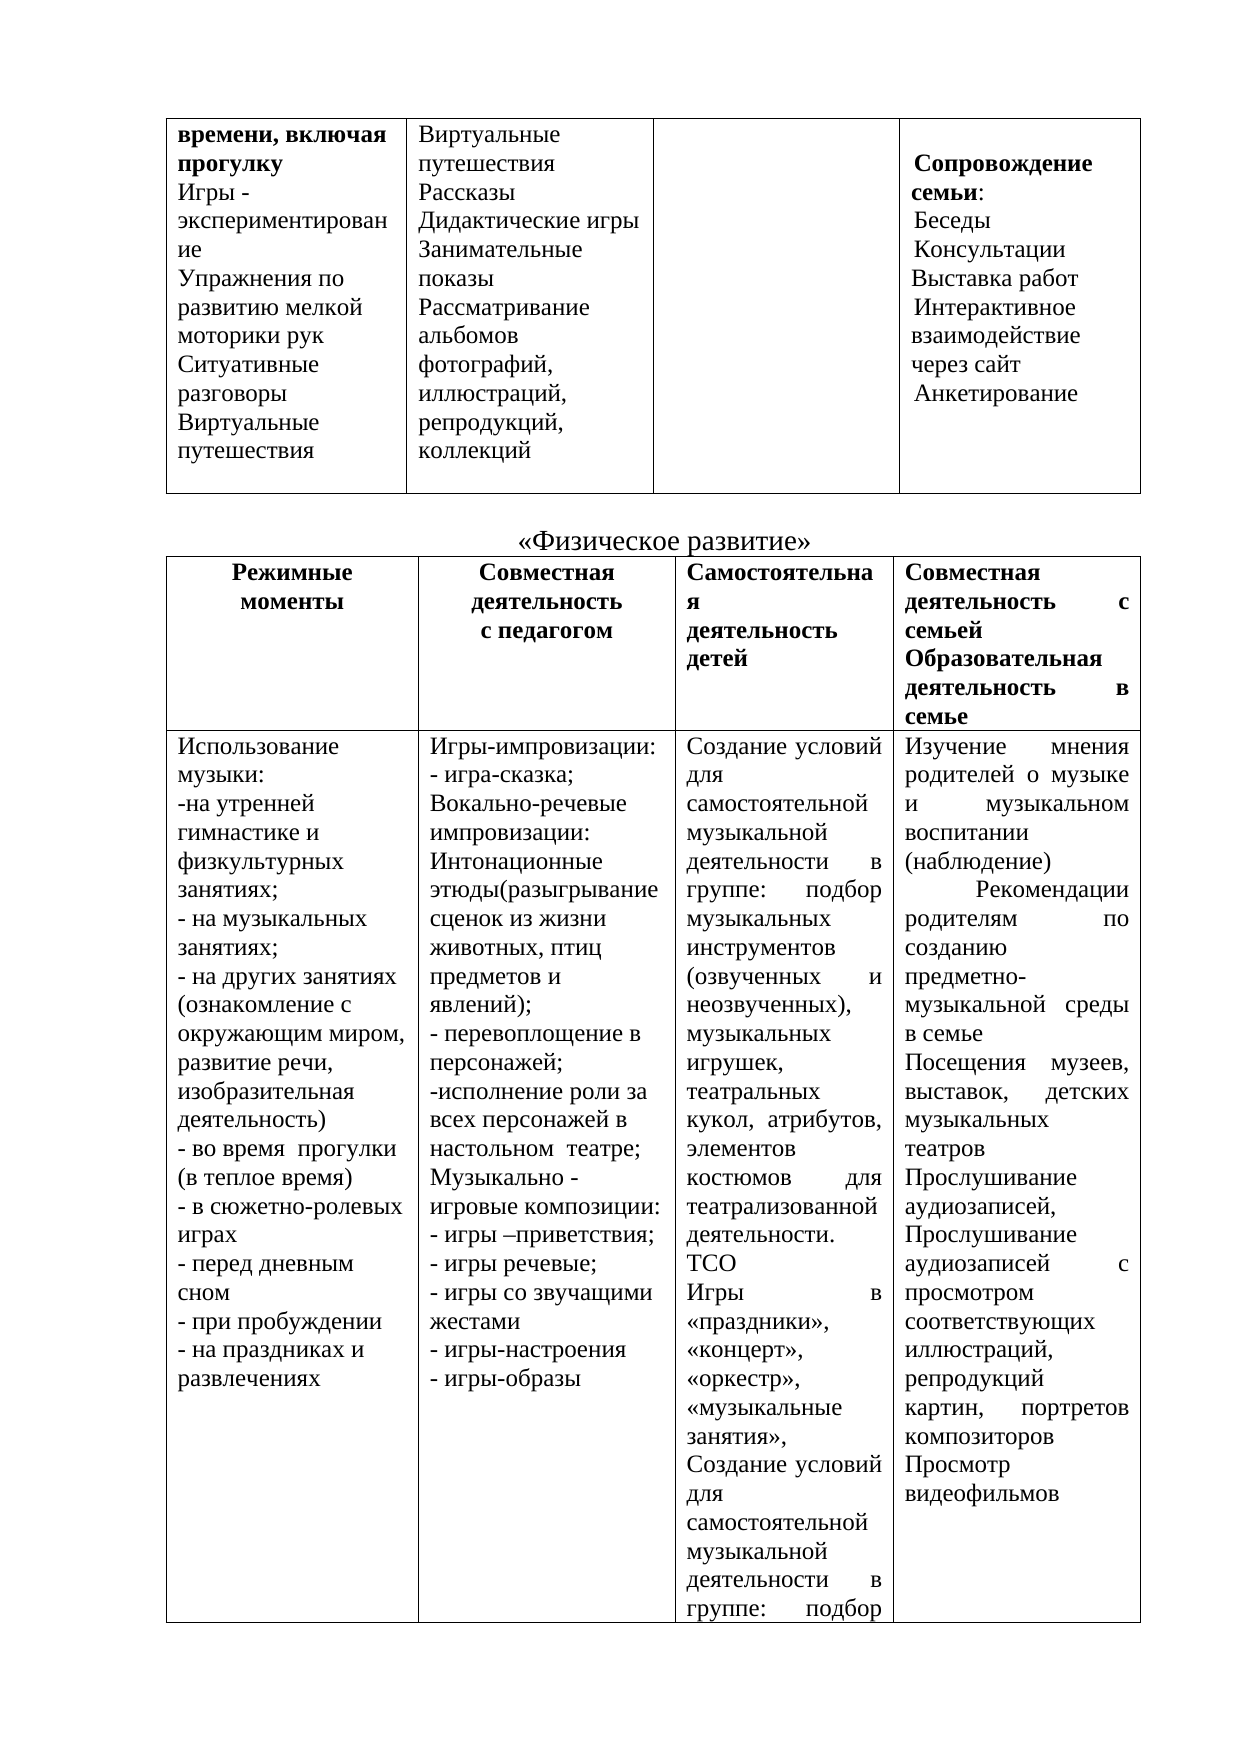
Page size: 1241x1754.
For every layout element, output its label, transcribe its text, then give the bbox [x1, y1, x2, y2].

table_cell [894, 731, 1140, 1622]
text «Физическое развитие» [177, 523, 1152, 556]
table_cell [900, 119, 1140, 493]
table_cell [676, 731, 893, 1622]
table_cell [407, 119, 653, 493]
table_header Самостоятельная деятельность детей [676, 557, 893, 730]
table_header Совместная деятельность с педагогом [419, 557, 675, 730]
table_header Режимные моменты [167, 557, 418, 730]
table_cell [654, 119, 899, 493]
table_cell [167, 119, 406, 493]
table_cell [419, 731, 675, 1622]
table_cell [167, 731, 418, 1622]
table_header Совместная деятельность c семьей Образовательная деятельность в семье [894, 557, 1140, 730]
